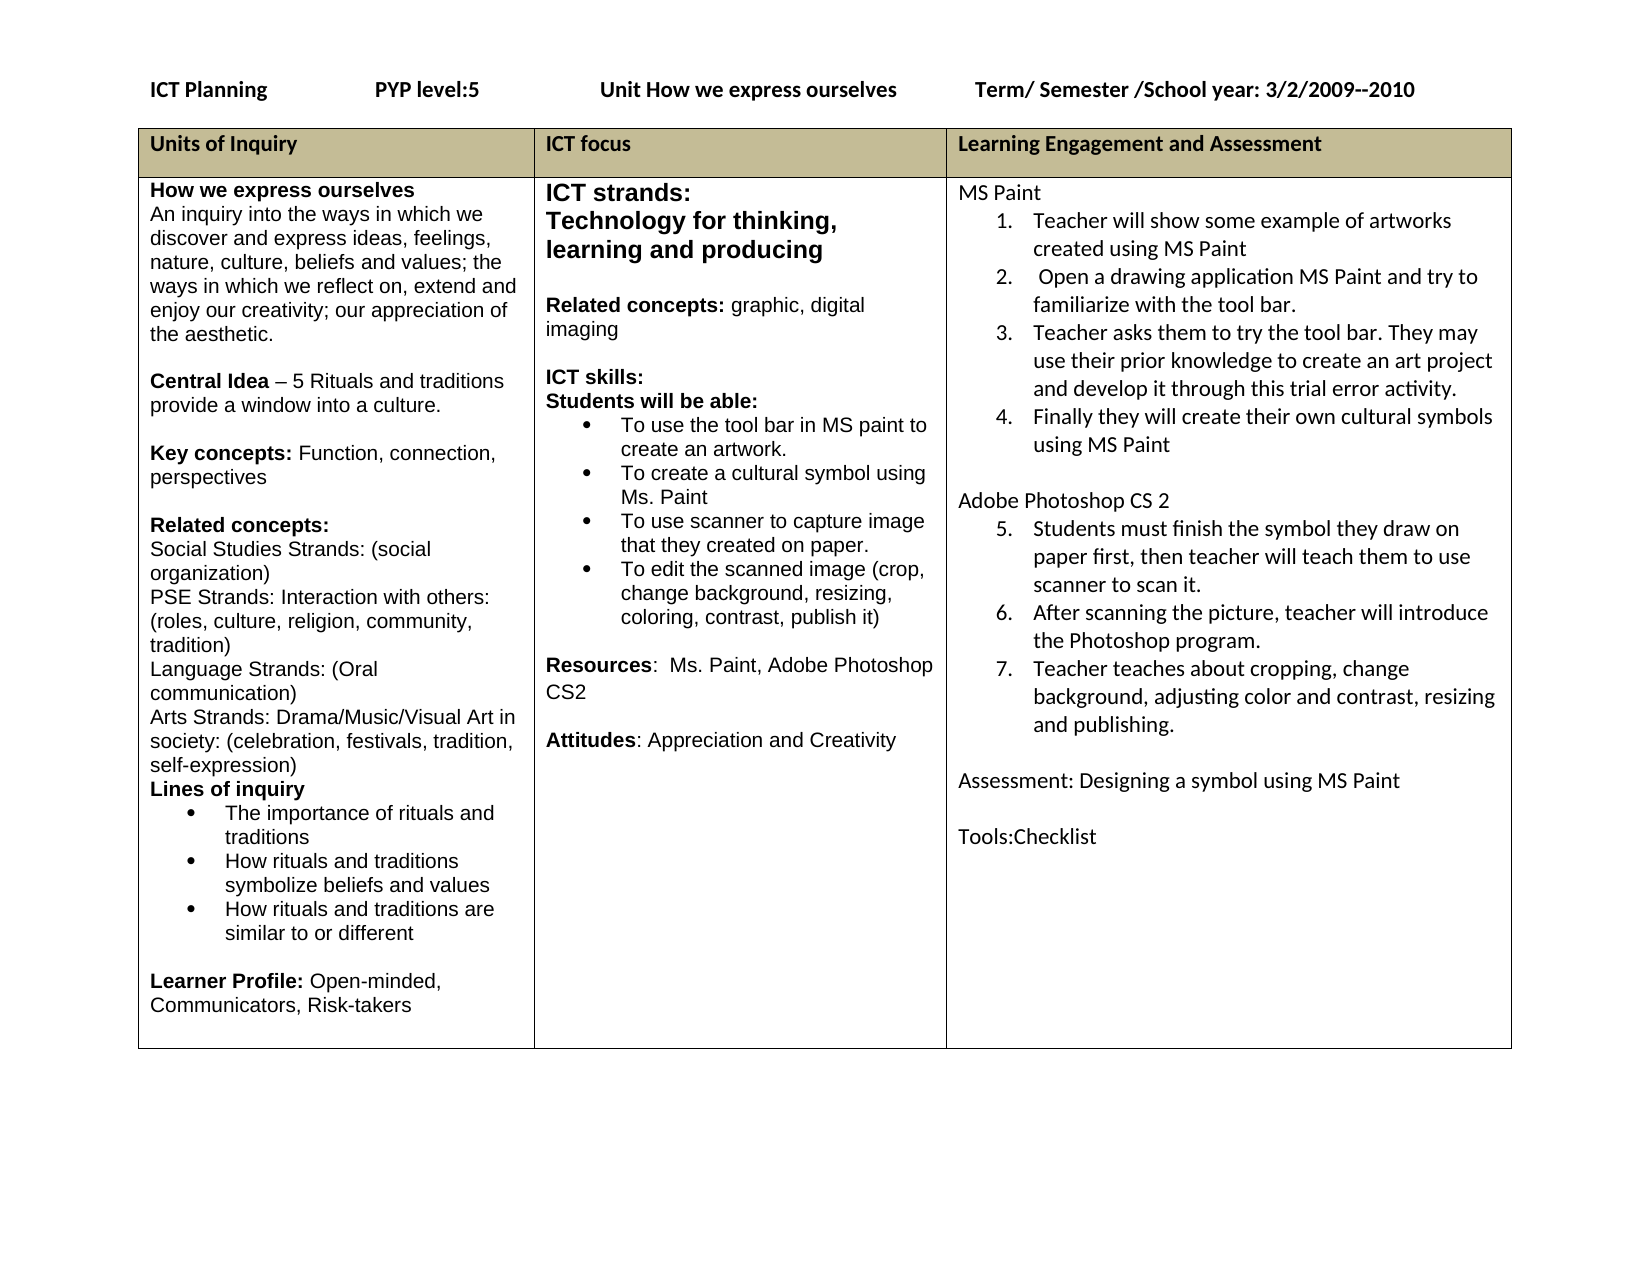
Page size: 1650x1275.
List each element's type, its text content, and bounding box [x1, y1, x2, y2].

text ICT Planning PYP level:5 Unit How we express ourselves Term/ Semester /School year: 3/2/2009--2010 [150, 75, 1500, 103]
table_header ICT focus [535, 129, 946, 177]
table_cell ICT strands: Technology for thinking, learning and producing Related concepts: graphic, digital imaging ICT skills: Students will be able: To use the tool bar in MS paint to create an artwork. To create a cultural symbol using Ms. Paint To use scanner to capture image that they created on paper. To edit the scanned image (crop, change background, resizing, coloring, contrast, publish it) Resources: Ms. Paint, Adobe Photoshop CS2 Attitudes: Appreciation and Creativity [535, 178, 946, 1047]
table_header Learning Engagement and Assessment [947, 129, 1511, 177]
table_header Units of Inquiry [139, 129, 534, 177]
table_cell How we express ourselves An inquiry into the ways in which we discover and express ideas, feelings, nature, culture, beliefs and values; the ways in which we reflect on, extend and enjoy our creativity; our appreciation of the aesthetic. Central Idea – 5 Rituals and traditions provide a window into a culture. Key concepts: Function, connection, perspectives Related concepts: Social Studies Strands: (social organization) PSE Strands: Interaction with others: (roles, culture, religion, community, tradition) Language Strands: (Oral communication) Arts Strands: Drama/Music/Visual Art in society: (celebration, festivals, tradition, self-expression) Lines of inquiry The importance of rituals and traditions How rituals and traditions symbolize beliefs and values How rituals and traditions are similar to or different Learner Profile: Open-minded, Communicators, Risk-takers [139, 178, 534, 1047]
table_cell MS Paint Teacher will show some example of artworks created using MS Paint Open a drawing application MS Paint and try to familiarize with the tool bar. Teacher asks them to try the tool bar. They may use their prior knowledge to create an art project and develop it through this trial error activity. Finally they will create their own cultural symbols using MS Paint Adobe Photoshop CS 2 Students must finish the symbol they draw on paper first, then teacher will teach them to use scanner to scan it. After scanning the picture, teacher will introduce the Photoshop program. Teacher teaches about cropping, change background, adjusting color and contrast, resizing and publishing. Assessment: Designing a symbol using MS Paint Tools:Checklist [947, 178, 1511, 1047]
